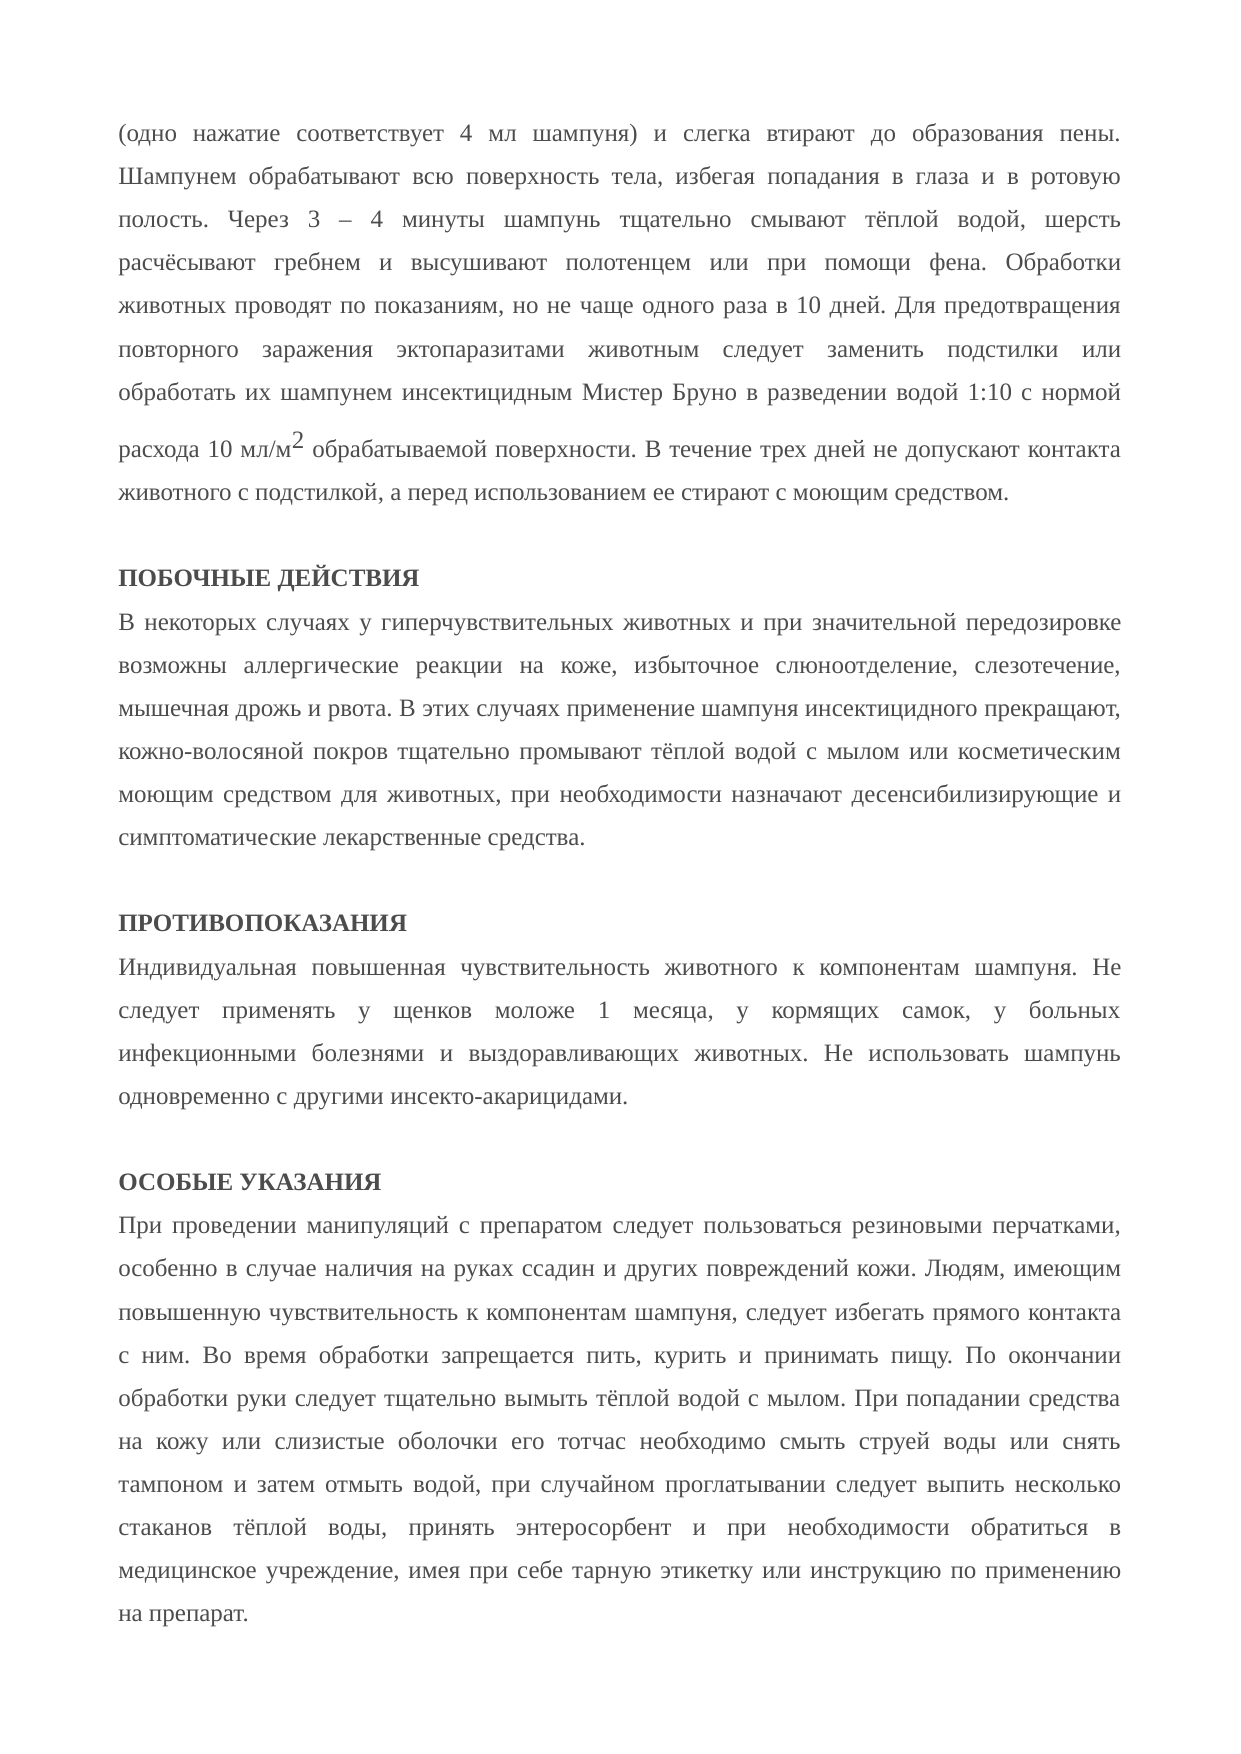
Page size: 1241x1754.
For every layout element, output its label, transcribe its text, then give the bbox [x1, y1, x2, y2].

text ПРОТИВОПОКАЗАНИЯ Индивидуальная повышенная чувствительность животного к компонентам шампуня. Не следует применять у щенков моложе 1 месяца, у кормящих самок, у больных инфекционными болезнями и выздоравливающих животных. Не использовать шампунь одновременно с другими инсекто-акарицидами. [118, 865, 1122, 1110]
text ПОБОЧНЫЕ ДЕЙСТВИЯ [118, 520, 1122, 592]
text При проведении манипуляций с препаратом следует пользоваться резиновыми перчатками, особенно в случае наличия на руках ссадин и других повреждений кожи. Людям, имеющим повышенную чувствительность к компонентам шампуня, следует избегать прямого контакта с ним. Во время обработки запрещается пить, курить и принимать пищу. По окончании обработки руки следует тщательно вымыть тёплой водой с мылом. При попадании средства на кожу или слизистые оболочки его тотчас необходимо смыть струей воды или снять тампоном и затем отмыть водой, при случайном проглатывании следует выпить несколько стаканов тёплой воды, принять энтеросорбент и при необходимости обратиться в медицинское учреждение, имея при себе тарную этикетку или инструкцию по применению на препарат. [118, 1210, 1122, 1627]
text ОСОБЫЕ УКАЗАНИЯ [118, 1124, 1122, 1196]
text В некоторых случаях у гиперчувствительных животных и при значительной передозировке возможны аллергические реакции на коже, избыточное слюноотделение, слезотечение, мышечная дрожь и рвота. В этих случаях применение шампуня инсектицидного прекращают, кожно-волосяной покров тщательно промывают тёплой водой с мылом или косметическим моющим средством для животных, при необходимости назначают десенсибилизирующие и симптоматические лекарственные средства. [118, 607, 1122, 851]
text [118, 118, 1122, 506]
